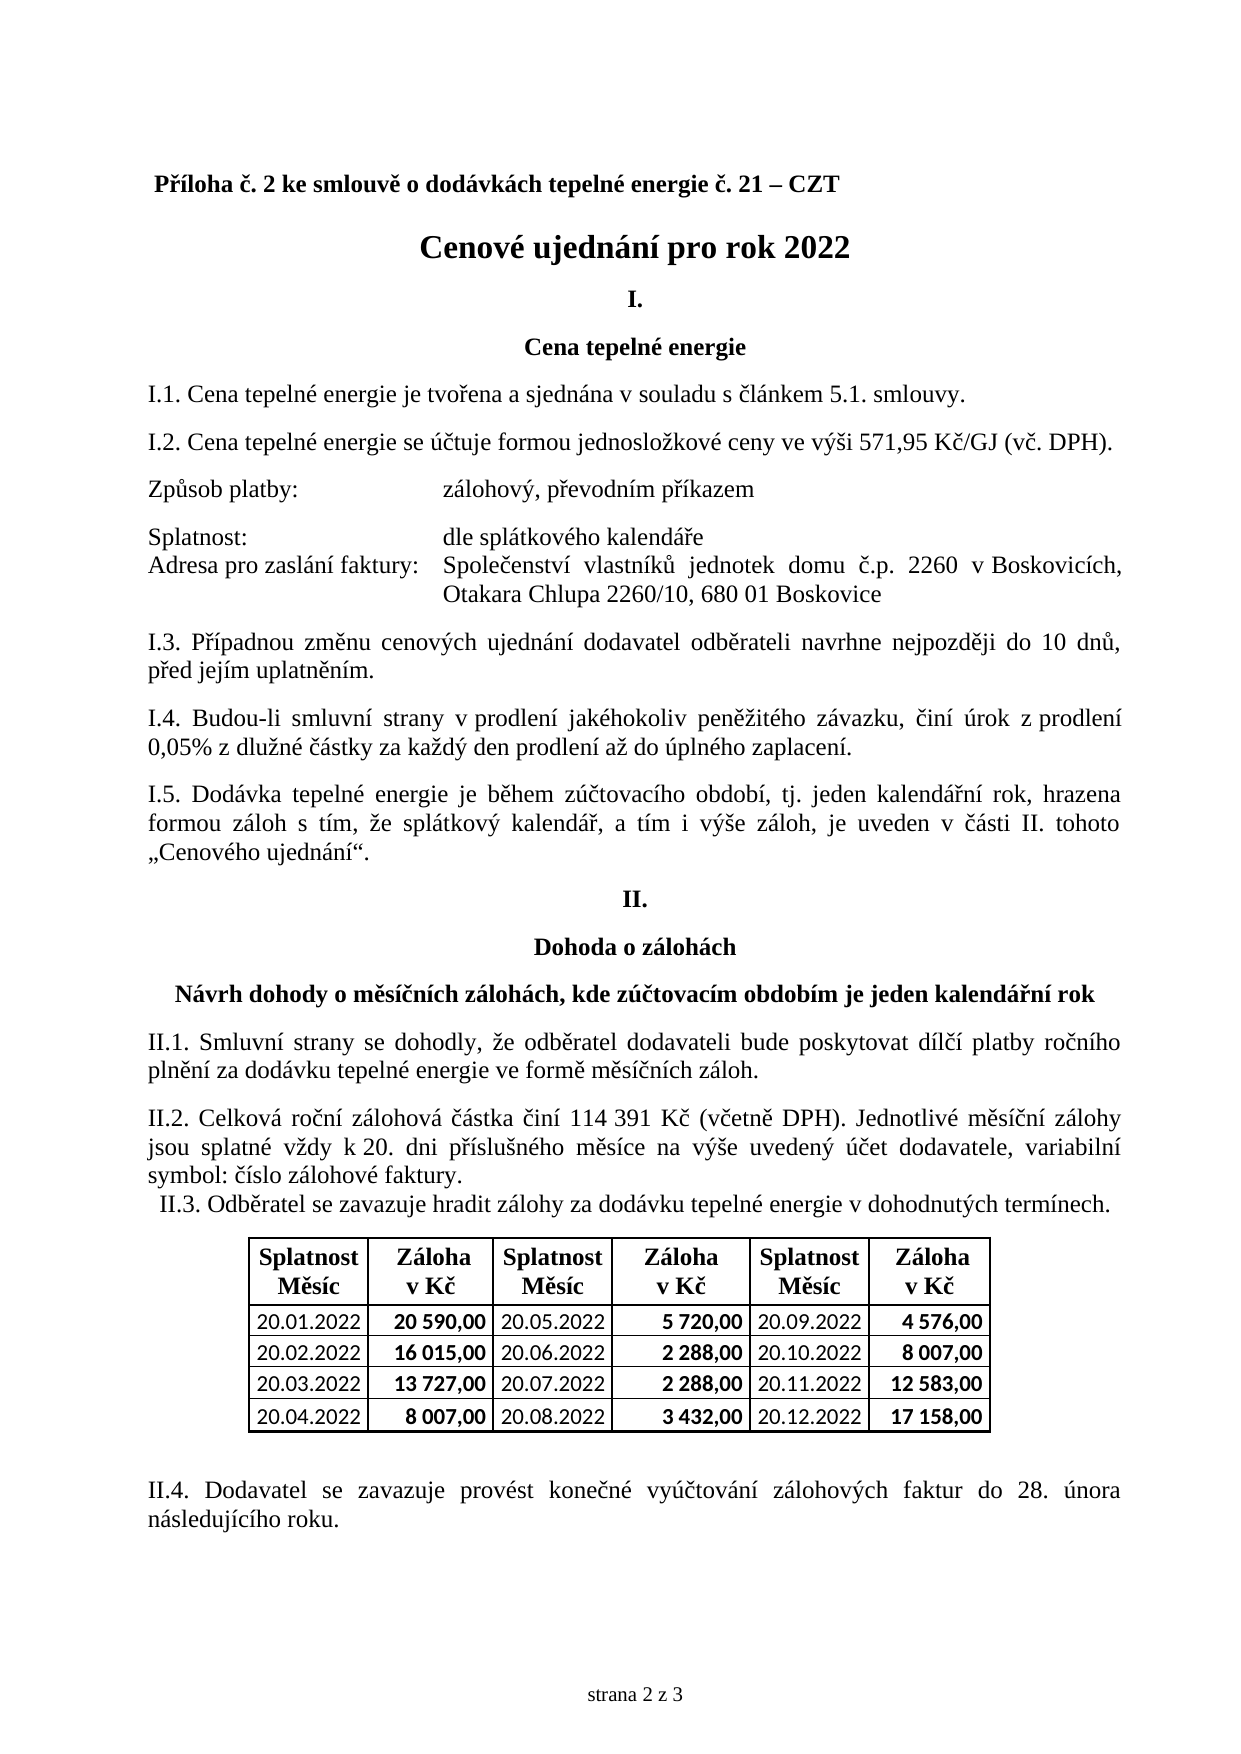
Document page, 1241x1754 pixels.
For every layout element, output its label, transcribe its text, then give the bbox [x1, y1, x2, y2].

text II.4. Dodavatel se zavazuje provést konečné vyúčtování zálohových faktur do 28. února následujícího roku. [148, 1475, 1122, 1533]
text II. [148, 884, 1122, 913]
text I.2. Cena tepelné energie se účtuje formou jednosložkové ceny ve výši 571,95 Kč/GJ (vč. DPH). [148, 427, 1122, 455]
table_cell 17 158,00 [870, 1399, 989, 1430]
table_cell 20.09.2022 [751, 1306, 868, 1335]
table_header Splatnost Měsíc [494, 1239, 611, 1304]
table_cell 3 432,00 [613, 1399, 749, 1430]
table_cell 20.04.2022 [250, 1399, 367, 1430]
table_header Záloha v Kč [369, 1239, 492, 1304]
table_header Záloha v Kč [870, 1239, 989, 1304]
table_header Záloha v Kč [613, 1239, 749, 1304]
text I.5. Dodávka tepelné energie je během zúčtovacího období, tj. jeden kalendářní rok, hrazena formou záloh s tím, že splátkový kalendář, a tím i výše záloh, je uveden v části II. tohoto „Cenového ujednání“. [148, 779, 1122, 865]
table_cell 2 288,00 [613, 1367, 749, 1397]
table_header Splatnost Měsíc [751, 1239, 868, 1304]
text Způsob platby: zálohový, převodním příkazem [148, 474, 1122, 503]
table_cell 20.02.2022 [250, 1336, 367, 1366]
text Cena tepelné energie [148, 332, 1122, 360]
table_cell 8 007,00 [369, 1399, 492, 1430]
table_cell 12 583,00 [870, 1367, 989, 1397]
table_cell 20.12.2022 [751, 1399, 868, 1430]
table_cell 20.06.2022 [494, 1336, 611, 1366]
table_cell 13 727,00 [369, 1367, 492, 1397]
text Příloha č. 2 ke smlouvě o dodávkách tepelné energie č. 21 – CZT [148, 169, 1122, 198]
table_cell 20.01.2022 [250, 1306, 367, 1335]
table_cell 20.11.2022 [751, 1367, 868, 1397]
text I. [148, 284, 1122, 313]
text Adresa pro zaslání faktury: Společenství vlastníků jednotek domu č.p. 2260 v Boskovicích, Otakara Chlupa 2260/10, 680 01 Boskovice [148, 550, 1122, 608]
table_cell 20 590,00 [369, 1306, 492, 1335]
text I.3. Případnou změnu cenových ujednání dodavatel odběrateli navrhne nejpozději do 10 dnů, před jejím uplatněním. [148, 627, 1122, 684]
table_cell 20.08.2022 [494, 1399, 611, 1430]
text II.1. Smluvní strany se dohodly, že odběratel dodavateli bude poskytovat dílčí platby ročního plnění za dodávku tepelné energie ve formě měsíčních záloh. [148, 1027, 1122, 1084]
text I.1. Cena tepelné energie je tvořena a sjednána v souladu s článkem 5.1. smlouvy. [148, 379, 1122, 408]
text Cenové ujednání pro rok 2022 [148, 227, 1122, 265]
table_cell 20.10.2022 [751, 1336, 868, 1366]
text I.4. Budou-li smluvní strany v prodlení jakéhokoliv peněžitého závazku, činí úrok z prodlení 0,05% z dlužné částky za každý den prodlení až do úplného zaplacení. [148, 703, 1122, 760]
table_cell 2 288,00 [613, 1336, 749, 1366]
text Splatnost: dle splátkového kalendáře [148, 522, 1122, 550]
text II.2. Celková roční zálohová částka činí 114 391 Kč (včetně DPH). Jednotlivé měsíční zálohy jsou splatné vždy k 20. dni příslušného měsíce na výše uvedený účet dodavatele, variabilní symbol: číslo zálohové faktury. [148, 1103, 1122, 1189]
table_cell 5 720,00 [613, 1306, 749, 1335]
table_cell 20.05.2022 [494, 1306, 611, 1335]
table_header Splatnost Měsíc [250, 1239, 367, 1304]
table_cell 16 015,00 [369, 1336, 492, 1366]
text Návrh dohody o měsíčních zálohách, kde zúčtovacím obdobím je jeden kalendářní rok [148, 979, 1122, 1008]
text Dohoda o zálohách [148, 932, 1122, 960]
table_cell 20.07.2022 [494, 1367, 611, 1397]
table_cell 4 576,00 [870, 1306, 989, 1335]
text II.3. Odběratel se zavazuje hradit zálohy za dodávku tepelné energie v dohodnutých termínech. [148, 1189, 1122, 1218]
table_cell 8 007,00 [870, 1336, 989, 1366]
table_cell 20.03.2022 [250, 1367, 367, 1397]
